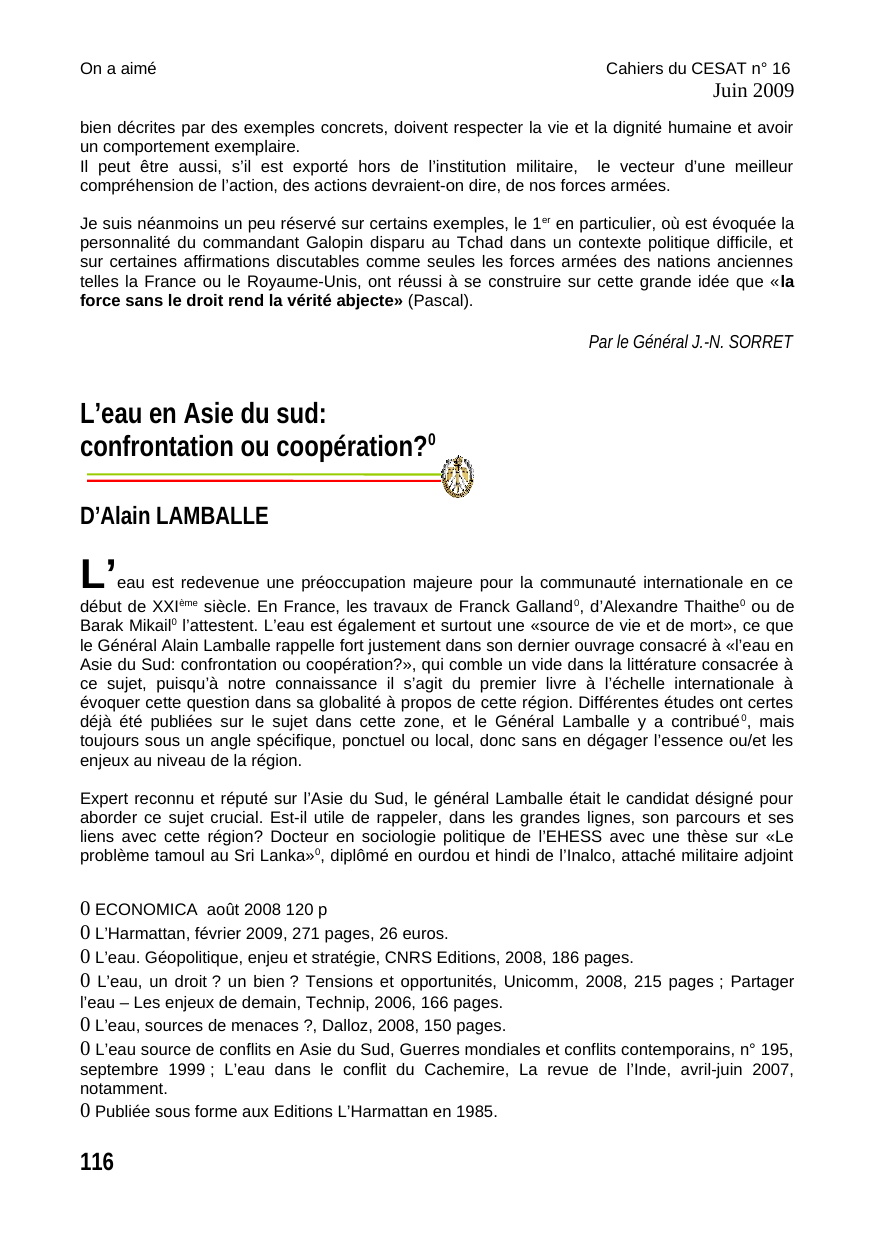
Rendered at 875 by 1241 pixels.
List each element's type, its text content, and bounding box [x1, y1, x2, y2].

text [80, 118, 794, 156]
text Il peut être aussi, s’il est exporté hors de l’institution militaire, le vecteur d’une meilleur compréhension de l’action, des actions devraient-on dire, de nos forces armées. [80, 156, 794, 195]
text D’Alain LAMBALLE [80, 501, 794, 530]
text confrontation ou coopération? [80, 429, 794, 463]
text Par le Général J.-N. SORRET [80, 331, 794, 353]
picture [441, 455, 474, 498]
subtitle L’eau en Asie du sud: [80, 396, 794, 429]
text Je suis néanmoins un peu réservé sur certains exemples, le 1er en particulier, où est évoquée la personnalité du commandant Galopin disparu au Tchad dans un contexte politique difficile, et sur certaines affirmations discutables comme seules les forces armées des nations anciennes telles la France ou le Royaume-Unis, ont réussi à se construire sur cette grande idée que «la force sans le droit rend la vérité abjecte» (Pascal). [80, 214, 794, 310]
text L’eau est redevenue une préoccupation majeure pour la communauté internationale en ce début de XXIème siècle. En France, les travaux de Franck Galland, d’Alexandre Thaithe ou de Barak Mikail l’attestent. L’eau est également et surtout une «source de vie et de mort», ce que le Général Alain Lamballe rappelle fort justement dans son dernier ouvrage consacré à «l’eau en Asie du Sud: confrontation ou coopération?», qui comble un vide dans la littérature consacrée à ce sujet, puisqu’à notre connaissance il s’agit du premier livre à l’échelle internationale à évoquer cette question dans sa globalité à propos de cette région. Différentes études ont certes déjà été publiées sur le sujet dans cette zone, et le Général Lamballe y a contribué, mais toujours sous un angle spécifique, ponctuel ou local, donc sans en dégager l’essence ou/et les enjeux au niveau de la région. [80, 549, 794, 769]
